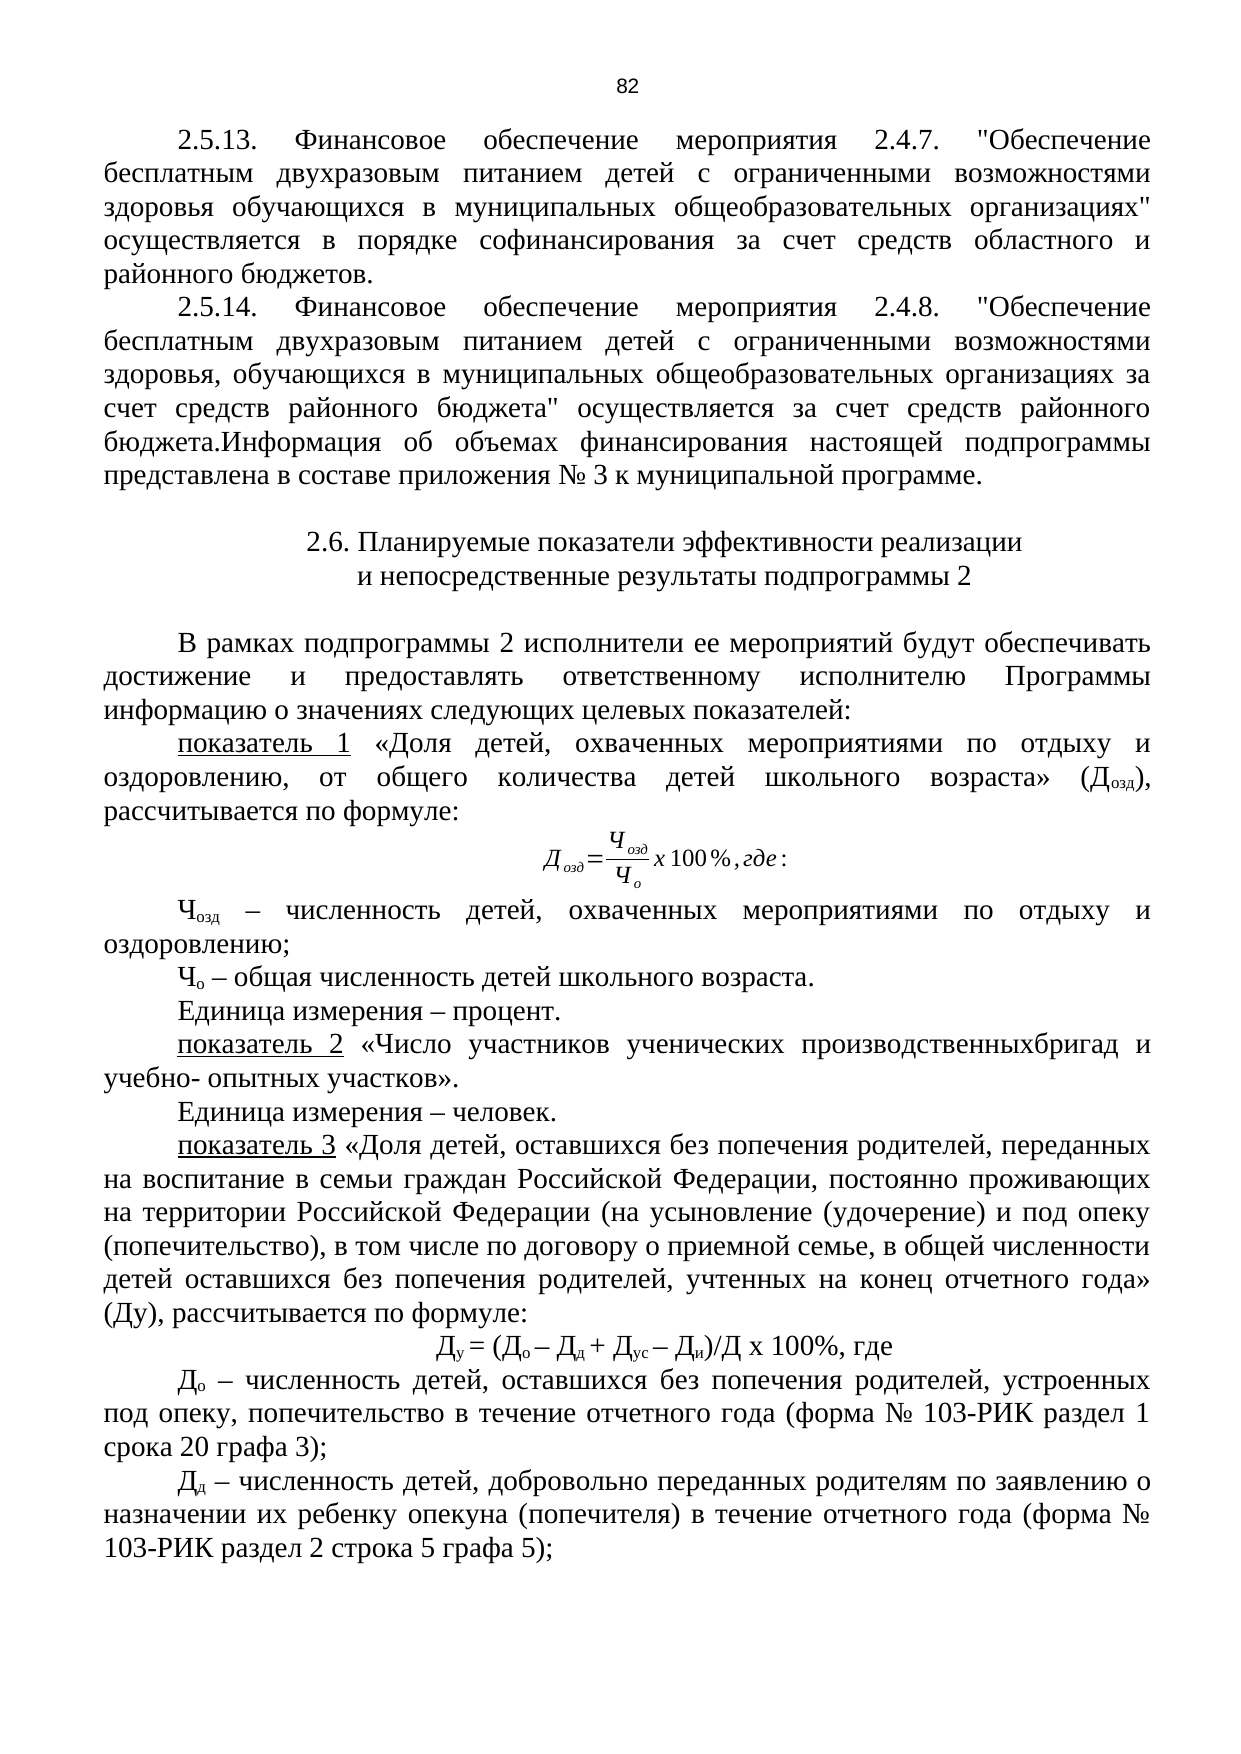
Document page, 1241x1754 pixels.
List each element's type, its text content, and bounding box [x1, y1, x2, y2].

text и непосредственные результаты подпрограммы 2 [103, 558, 1152, 591]
text В рамках подпрограммы 2 исполнители ее мероприятий будут обеспечивать достижение и предоставлять ответственному исполнителю Программы информацию о значениях следующих целевых показателей: [103, 625, 1152, 726]
text Чо – общая численность детей школьного возраста. [103, 959, 1152, 993]
text 2.6. Планируемые показатели эффективности реализации [103, 524, 1152, 558]
text показатель 1 «Доля детей, охваченных мероприятиями по отдыху и оздоровлению, от общего количества детей школьного возраста» (Дозд), рассчитывается по формуле: [103, 726, 1152, 826]
text 2.5.14. Финансовое обеспечение мероприятия 2.4.8. "Обеспечение бесплатным двухразовым питанием детей с ограниченными возможностями здоровья, обучающихся в муниципальных общеобразовательных организациях за счет средств районного бюджета" осуществляется за счет средств районного бюджета.Информация об объемах финансирования настоящей подпрограммы представлена в составе приложения № 3 к муниципальной программе. [103, 289, 1152, 491]
text Чозд – численность детей, охваченных мероприятиями по отдыху и оздоровлению; [103, 892, 1152, 959]
text Единица измерения – человек. [103, 1094, 1152, 1127]
text Единица измерения – процент. [103, 993, 1152, 1027]
text Дд – численность детей, добровольно переданных родителям по заявлению о назначении их ребенку опекуна (попечителя) в течение отчетного года (форма № 103-РИК раздел 2 строка 5 графа 5); [103, 1463, 1152, 1563]
text Ду = (До – Дд + Дус – Ди)/Д х 100%, где [103, 1328, 1152, 1362]
text показатель 2 «Число участников ученических производственныхбригад и учебно- опытных участков». [103, 1027, 1152, 1094]
text До – численность детей, оставшихся без попечения родителей, устроенных под опеку, попечительство в течение отчетного года (форма № 103-РИК раздел 1 срока 20 графа 3); [103, 1362, 1152, 1463]
text 2.5.13. Финансовое обеспечение мероприятия 2.4.7. "Обеспечение бесплатным двухразовым питанием детей с ограниченными возможностями здоровья обучающихся в муниципальных общеобразовательных организациях" осуществляется в порядке софинансирования за счет средств областного и районного бюджетов. [103, 122, 1152, 289]
text показатель 3 «Доля детей, оставшихся без попечения родителей, переданных на воспитание в семьи граждан Российской Федерации, постоянно проживающих на территории Российской Федерации (на усыновление (удочерение) и под опеку (попечительство), в том числе по договору о приемной семье, в общей численности детей оставшихся без попечения родителей, учтенных на конец отчетного года» (Ду), рассчитывается по формуле: [103, 1127, 1152, 1328]
